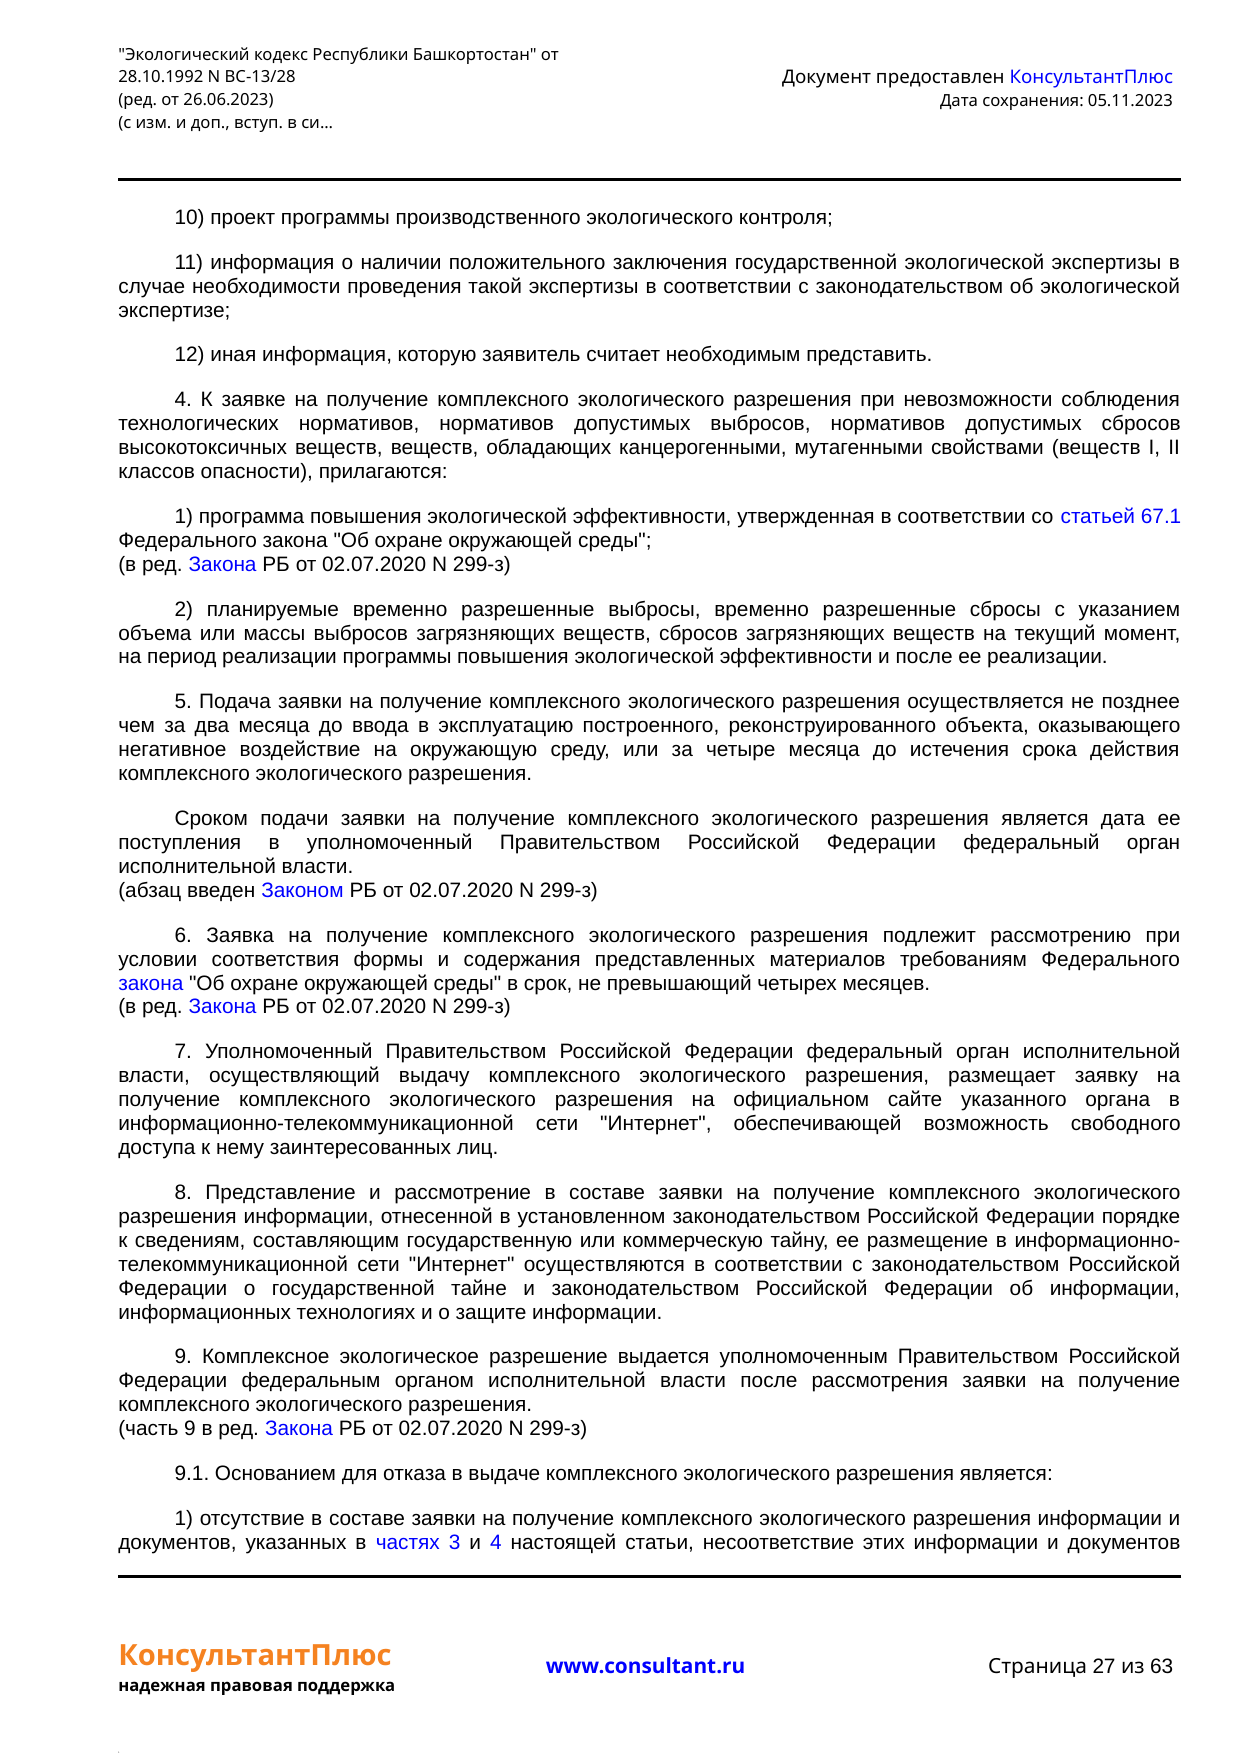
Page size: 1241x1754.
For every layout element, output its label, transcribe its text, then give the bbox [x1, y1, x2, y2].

text 9. Комплексное экологическое разрешение выдается уполномоченным Правительством Российской Федерации федеральным органом исполнительной власти после рассмотрения заявки на получение комплексного экологического разрешения. [118, 1344, 1181, 1416]
text (абзац введен Законом РБ от 02.07.2020 N 299-з) [118, 878, 1181, 902]
text (в ред. Закона РБ от 02.07.2020 N 299-з) [118, 552, 1181, 576]
text 11) информация о наличии положительного заключения государственной экологической экспертизы в случае необходимости проведения такой экспертизы в соответствии с законодательством об экологической экспертизе; [118, 249, 1181, 321]
text 4. К заявке на получение комплексного экологического разрешения при невозможности соблюдения технологических нормативов, нормативов допустимых выбросов, нормативов допустимых сбросов высокотоксичных веществ, веществ, обладающих канцерогенными, мутагенными свойствами (веществ I, II классов опасности), прилагаются: [118, 387, 1181, 483]
text 2) планируемые временно разрешенные выбросы, временно разрешенные сбросы с указанием объема или массы выбросов загрязняющих веществ, сбросов загрязняющих веществ на текущий момент, на период реализации программы повышения экологической эффективности и после ее реализации. [118, 596, 1181, 668]
text 8. Представление и рассмотрение в составе заявки на получение комплексного экологического разрешения информации, отнесенной в установленном законодательством Российской Федерации порядке к сведениям, составляющим государственную или коммерческую тайну, ее размещение в информационно-телекоммуникационной сети "Интернет" осуществляются в соответствии с законодательством Российской Федерации о государственной тайне и законодательством Российской Федерации об информации, информационных технологиях и о защите информации. [118, 1180, 1181, 1323]
text (в ред. Закона РБ от 02.07.2020 N 299-з) [118, 994, 1181, 1018]
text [118, 1506, 1181, 1554]
text 12) иная информация, которую заявитель считает необходимым представить. [118, 342, 1181, 366]
text 9.1. Основанием для отказа в выдаче комплексного экологического разрешения является: [118, 1461, 1181, 1485]
text 6. Заявка на получение комплексного экологического разрешения подлежит рассмотрению при условии соответствия формы и содержания представленных материалов требованиям Федерального закона "Об охране окружающей среды" в срок, не превышающий четырех месяцев. [118, 922, 1181, 994]
text 7. Уполномоченный Правительством Российской Федерации федеральный орган исполнительной власти, осуществляющий выдачу комплексного экологического разрешения, размещает заявку на получение комплексного экологического разрешения на официальном сайте указанного органа в информационно-телекоммуникационной сети "Интернет", обеспечивающей возможность свободного доступа к нему заинтересованных лиц. [118, 1039, 1181, 1159]
text 1) программа повышения экологической эффективности, утвержденная в соответствии со статьей 67.1 Федерального закона "Об охране окружающей среды"; [118, 504, 1181, 552]
text (часть 9 в ред. Закона РБ от 02.07.2020 N 299-з) [118, 1416, 1181, 1440]
text Сроком подачи заявки на получение комплексного экологического разрешения является дата ее поступления в уполномоченный Правительством Российской Федерации федеральный орган исполнительной власти. [118, 806, 1181, 878]
text 10) проект программы производственного экологического контроля; [118, 205, 1181, 229]
text 5. Подача заявки на получение комплексного экологического разрешения осуществляется не позднее чем за два месяца до ввода в эксплуатацию построенного, реконструированного объекта, оказывающего негативное воздействие на окружающую среду, или за четыре месяца до истечения срока действия комплексного экологического разрешения. [118, 689, 1181, 785]
